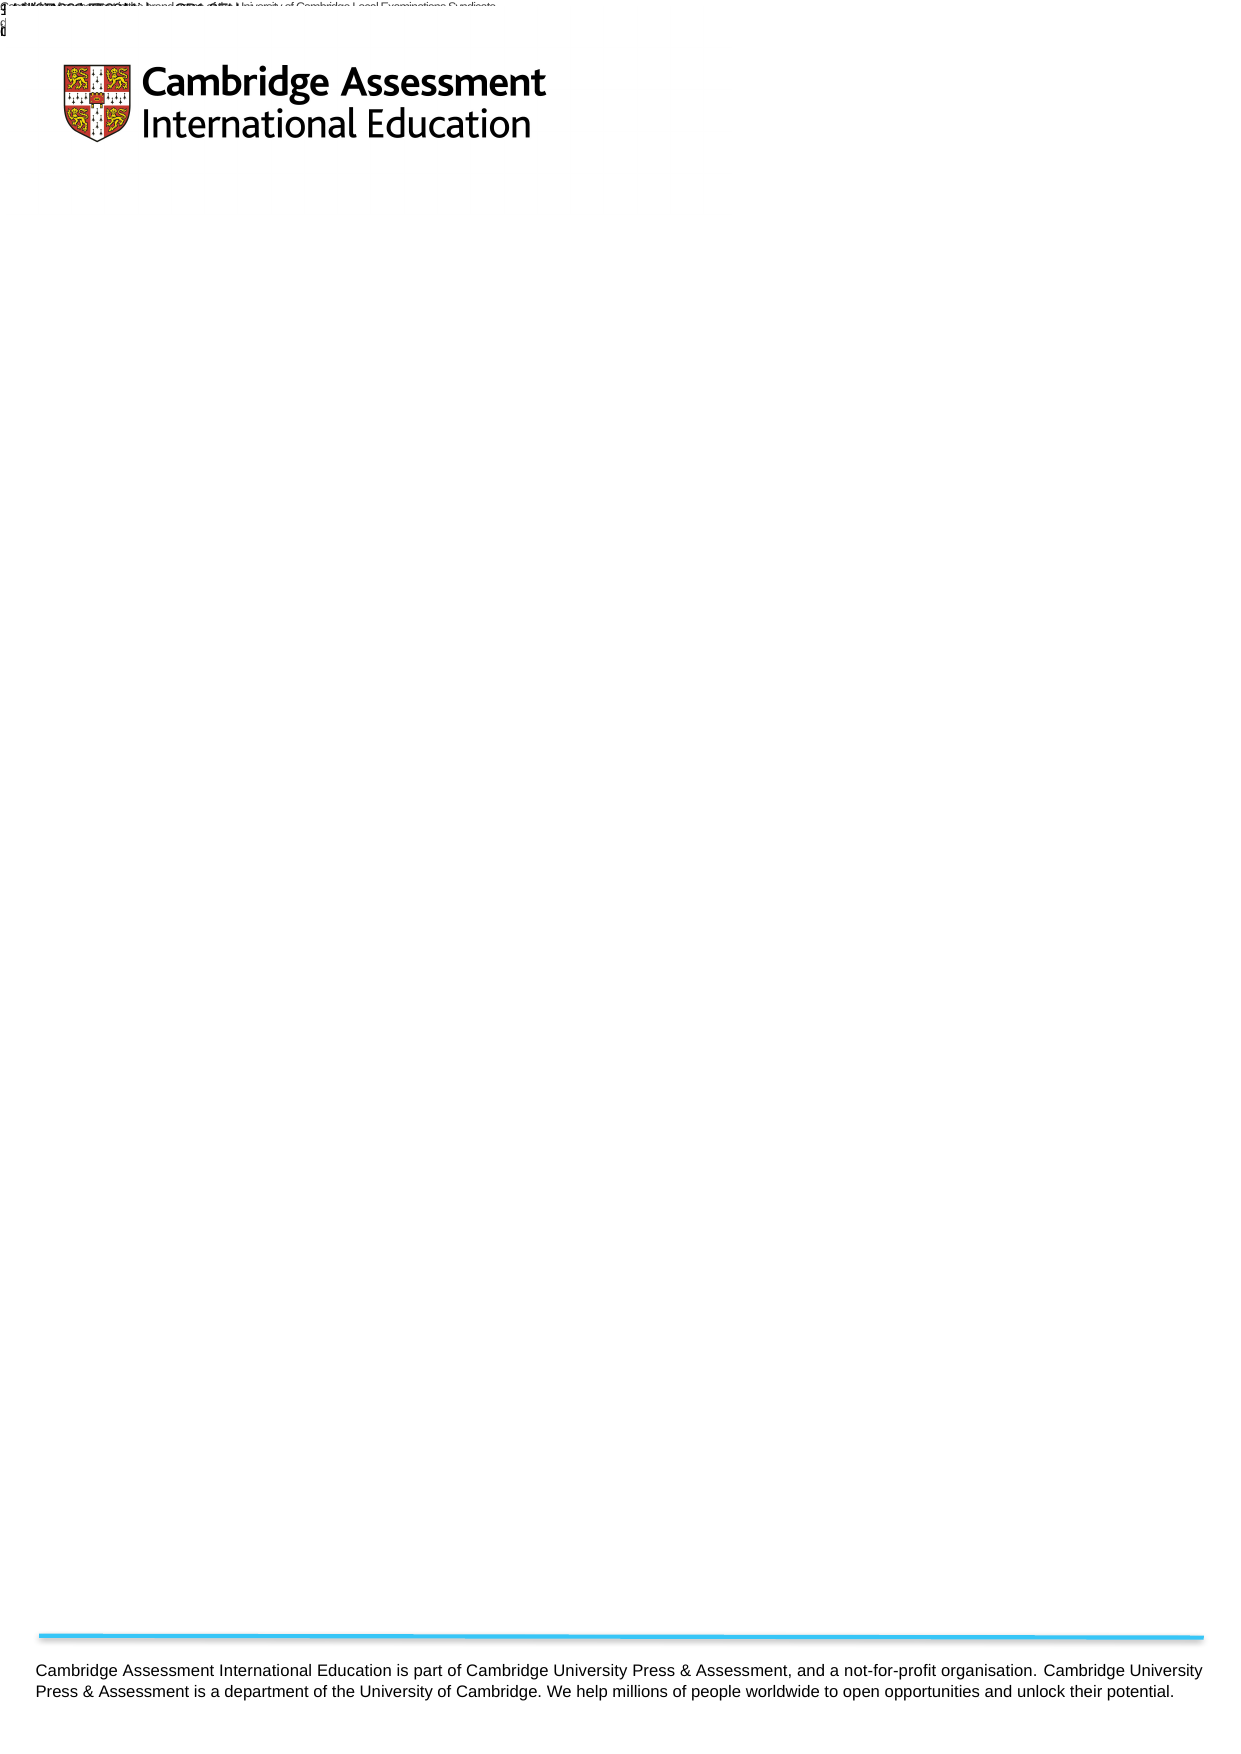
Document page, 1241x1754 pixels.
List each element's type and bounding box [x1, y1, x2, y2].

picture [5, 6, 732, 215]
